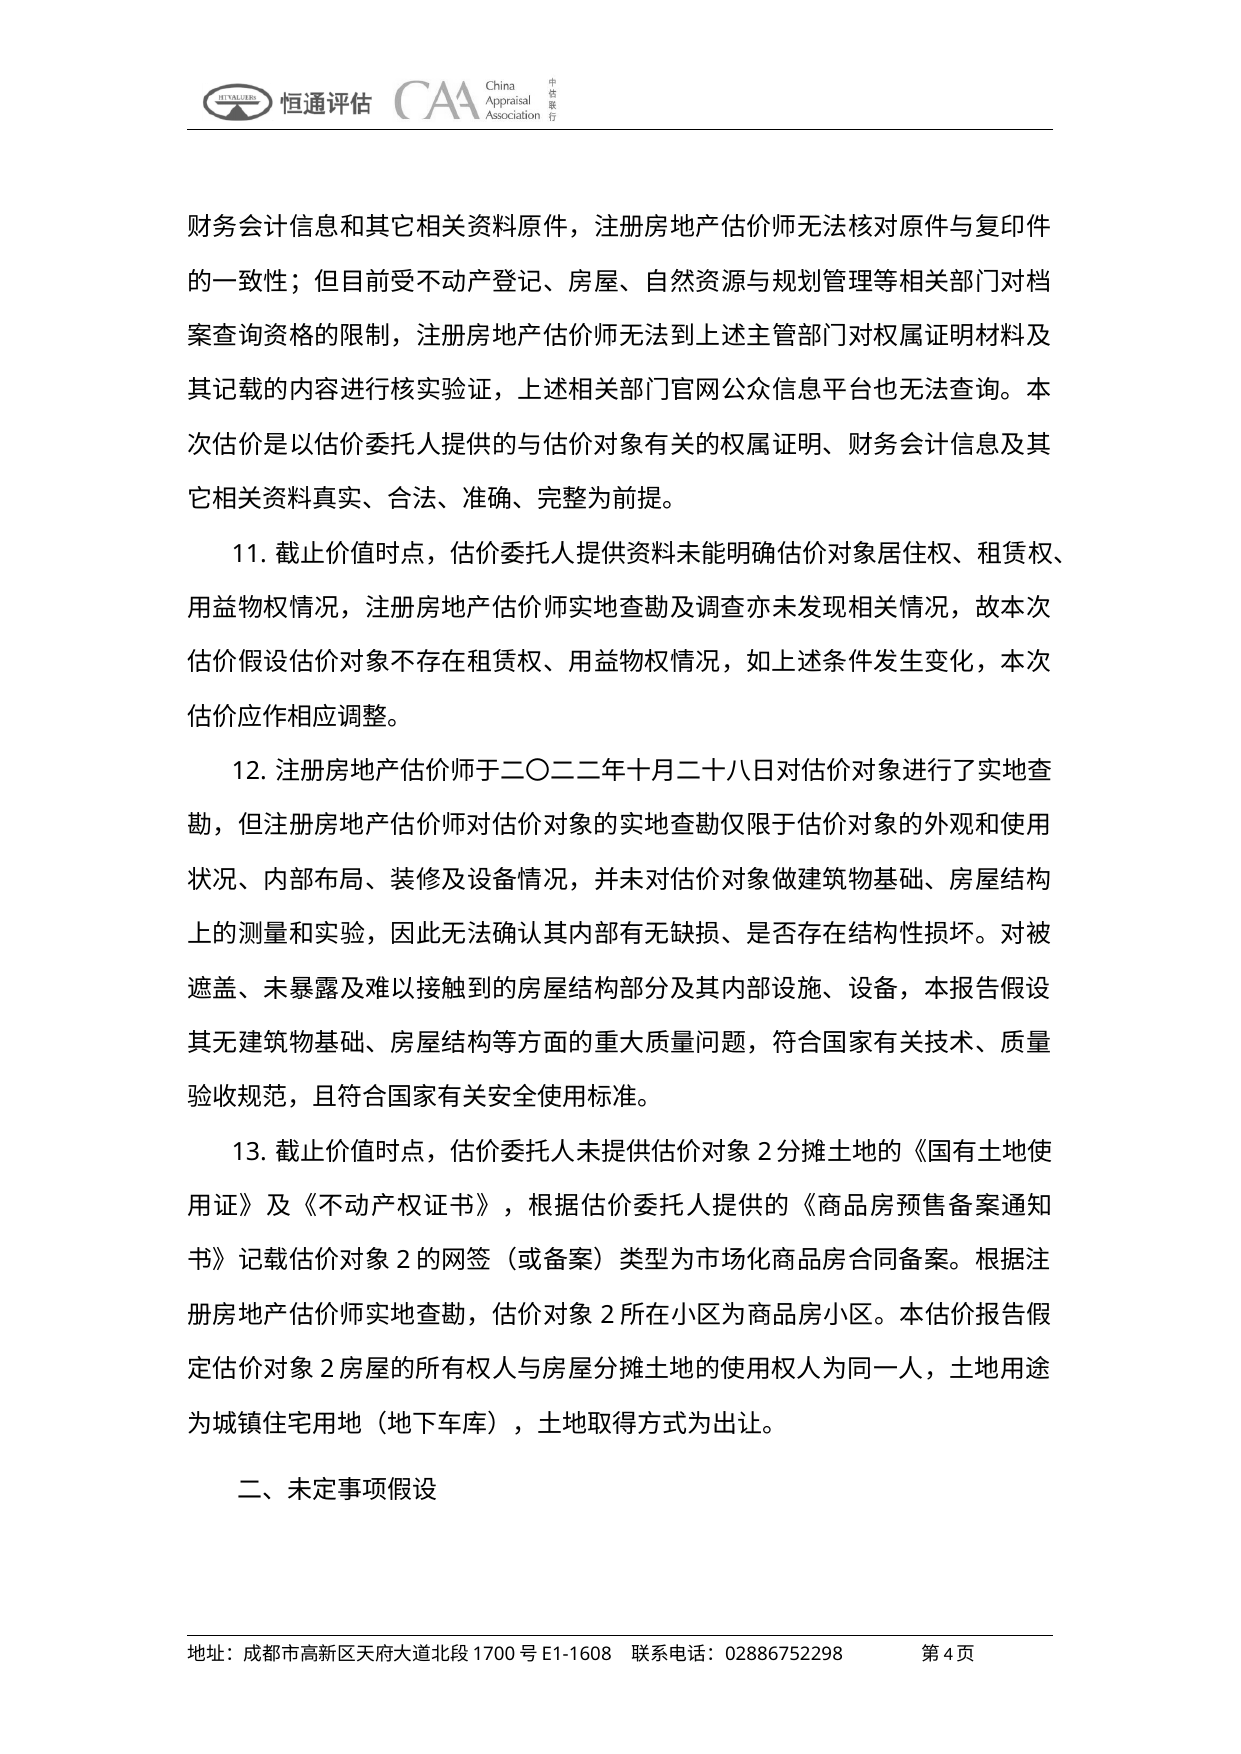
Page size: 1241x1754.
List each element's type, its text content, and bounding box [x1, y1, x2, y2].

list 注册房地产估价师于二〇二二年十月二十八日对估价对象进行了实地查勘，但注册房地产估价师对估价对象的实地查勘仅限于估价对象的外观和使用状况、内部布局、装修及设备情况，并未对估价对象做建筑物基础、房屋结构上的测量和实验，因此无法确认其内部有无缺损、是否存在结构性损坏。对被遮盖、未暴露及难以接触到的房屋结构部分及其内部设施、设备，本报告假设其无建筑物基础、房屋结构等方面的重大质量问题，符合国家有关技术、质量、验收规范，且符合国家有关安全使用标准。 [187, 751, 1053, 1113]
list 截止价值时点，估价委托人未提供估价对象2分摊土地的《国有土地使用证》及《不动产权证书》，根据估价委托人提供的《商品房预售备案通知书》记载估价对象2的网签（或备案）类型为市场化商品房合同备案。根据注册房地产估价师实地查勘，估价对象2所在小区为商品房小区。本估价报告假定估价对象2房屋的所有权人与房屋分摊土地的使用权人为同一人，土地用途为城镇住宅用地（地下车库），土地取得方式为出让。 [187, 1131, 1053, 1439]
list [187, 207, 1053, 515]
text 二、未定事项假设 [187, 1470, 1053, 1506]
list 截止价值时点，估价委托人提供资料未能明确估价对象居住权、租赁权、用益物权情况，注册房地产估价师实地查勘及调查亦未发现相关情况，故本次估价假设估价对象不存在租赁权、用益物权情况，如上述条件发生变化，本次估价应作相应调整。 [187, 533, 1053, 732]
